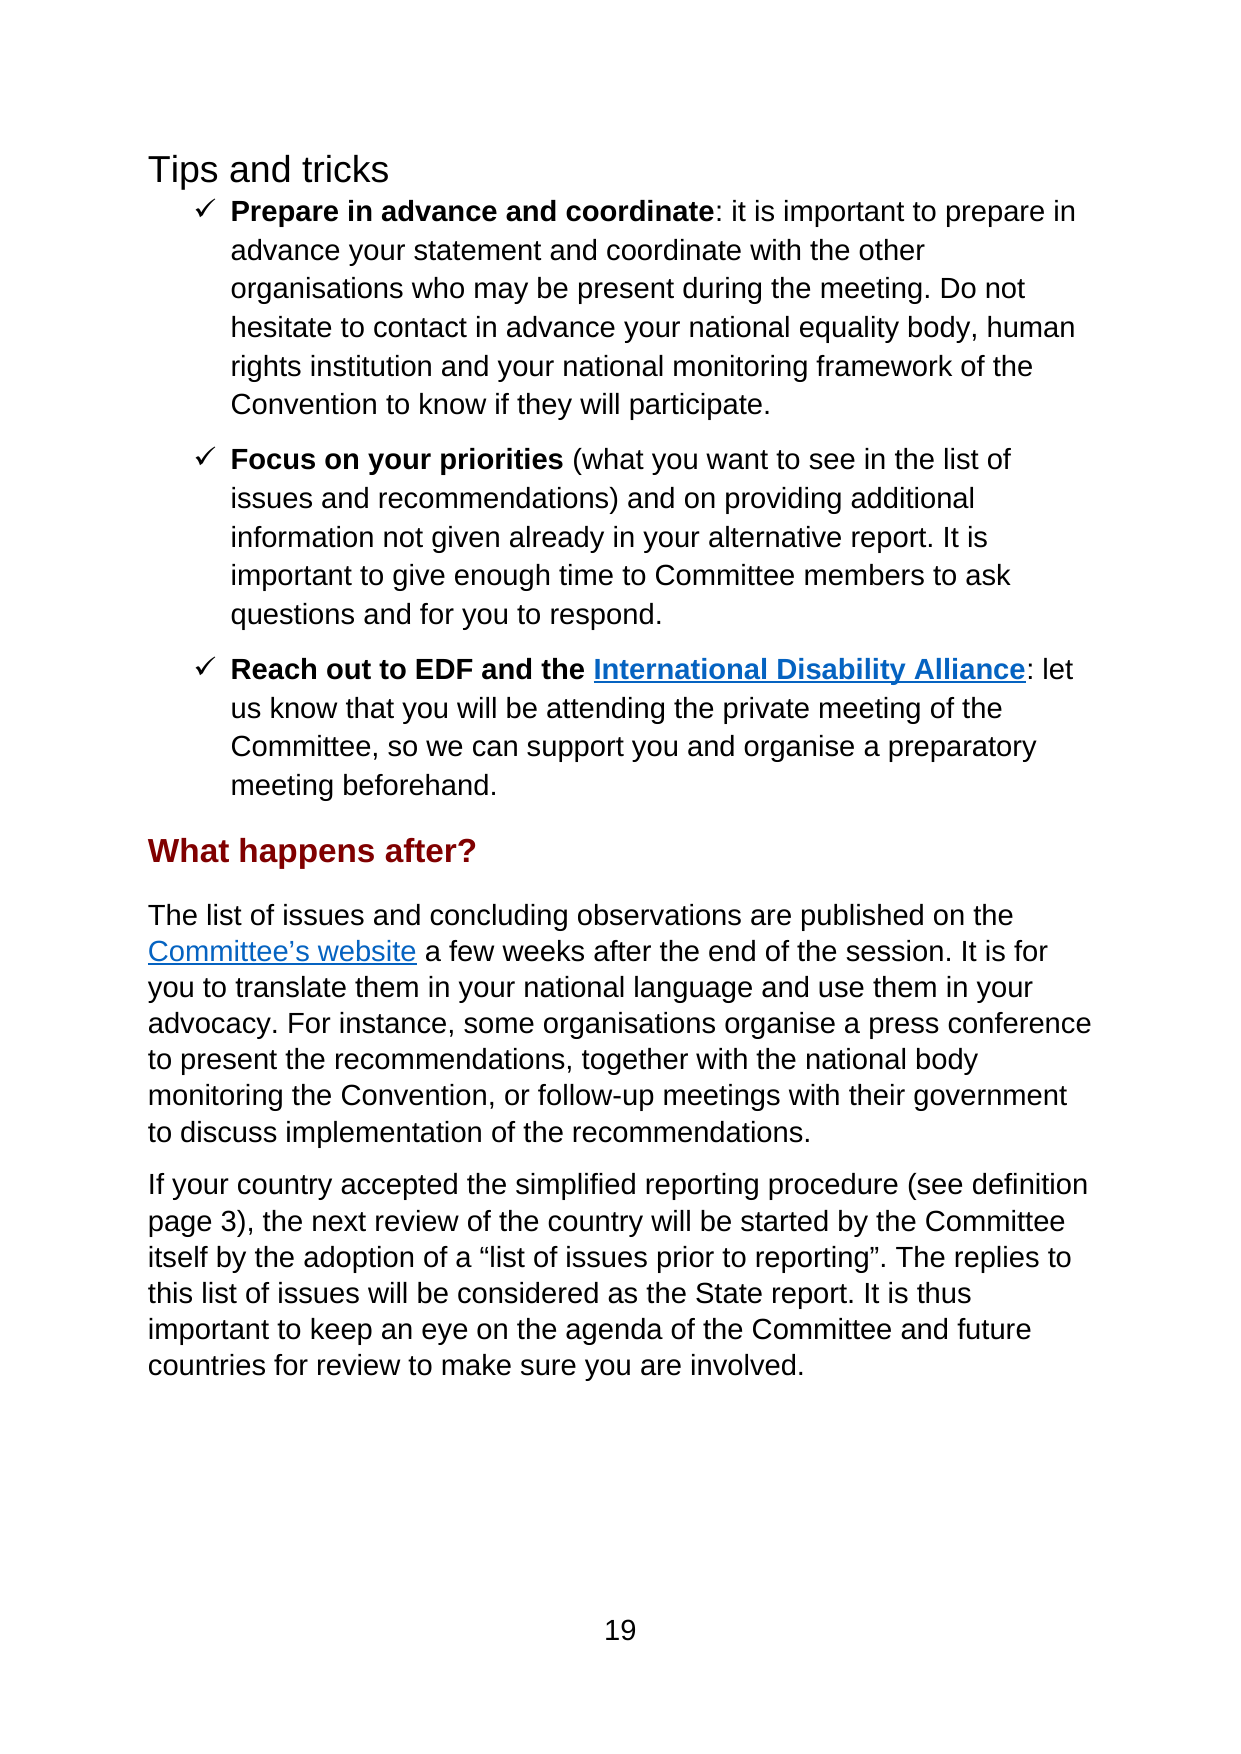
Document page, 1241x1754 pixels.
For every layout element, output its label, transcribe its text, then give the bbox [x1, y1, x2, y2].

text The list of issues and concluding observations are published on the Committee’s website a few weeks after the end of the session. It is for you to translate them in your national language and use them in your advocacy. For instance, some organisations organise a press conference to present the recommendations, together with the national body monitoring the Convention, or follow-up meetings with their government to discuss implementation of the recommendations. [148, 898, 1093, 1148]
list Prepare in advance and coordinate: it is important to prepare in advance your statement and coordinate with the other organisations who may be present during the meeting. Do not hesitate to contact in advance your national equality body, human rights institution and your national monitoring framework of the Convention to know if they will participate. [193, 194, 1093, 421]
subtitle Tips and tricks [148, 148, 1093, 191]
list Reach out to EDF and the International Disability Alliance: let us know that you will be attending the private meeting of the Committee, so we can support you and organise a preparatory meeting beforehand. [193, 652, 1093, 801]
subtitle What happens after? [148, 831, 1093, 870]
text If your country accepted the simplified reporting procedure (see definition page 3), the next review of the country will be started by the Committee itself by the adoption of a “list of issues prior to reporting”. The replies to this list of issues will be considered as the State report. It is thus important to keep an eye on the agenda of the Committee and future countries for review to make sure you are involved. [148, 1167, 1093, 1382]
list Focus on your priorities (what you want to see in the list of issues and recommendations) and on providing additional information not given already in your alternative report. It is important to give enough time to Committee members to ask questions and for you to respond. [193, 442, 1093, 630]
